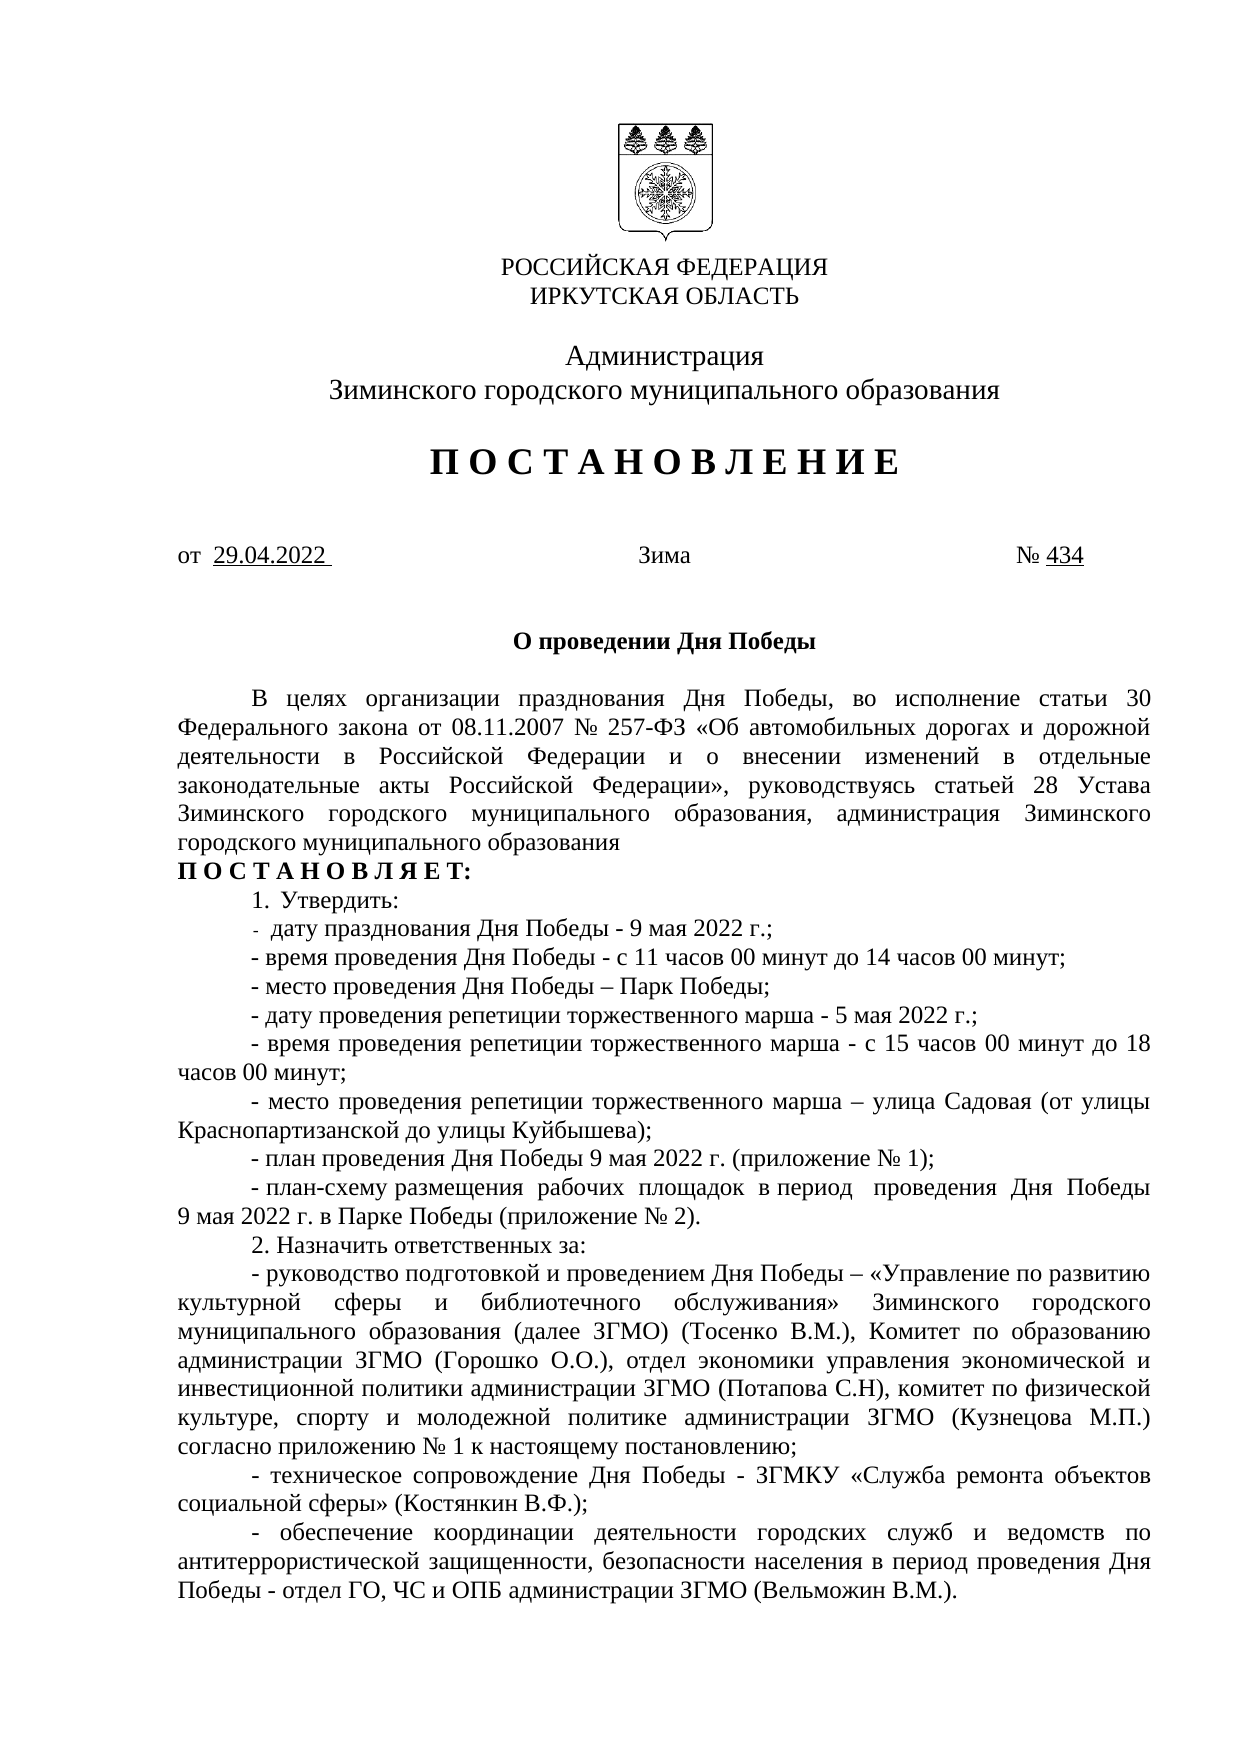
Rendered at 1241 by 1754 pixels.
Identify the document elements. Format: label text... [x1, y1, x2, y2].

text Зиминского городского муниципального образования [177, 372, 1152, 406]
text - время проведения Дня Победы - с 11 часов 00 минут до 14 часов 00 минут; [177, 942, 1152, 971]
text - план-схему размещения рабочих площадок в период проведения Дня Победы 9 мая 2022 г. в Парке Победы (приложение № 2). [177, 1172, 1152, 1230]
text 1. Утвердить: [177, 885, 1152, 913]
text - время проведения репетиции торжественного марша - с 15 часов 00 минут до 18 часов 00 минут; [177, 1028, 1152, 1086]
text - место проведения Дня Победы – Парк Победы; [177, 971, 1152, 1000]
text Администрация [177, 338, 1152, 372]
text РОССИЙСКАЯ ФЕДЕРАЦИЯ [177, 252, 1152, 281]
text ИРКУТСКАЯ ОБЛАСТЬ [177, 281, 1152, 310]
text О проведении Дня Победы [177, 626, 1152, 655]
text - обеспечение координации деятельности городских служб и ведомств по антитеррористической защищенности, безопасности населения в период проведения Дня Победы - отдел ГО, ЧС и ОПБ администрации ЗГМО (Вельможин В.М.). [177, 1517, 1152, 1603]
text - место проведения репетиции торжественного марша – улица Садовая (от улицы Краснопартизанской до улицы Куйбышева); [177, 1086, 1152, 1143]
text - техническое сопровождение Дня Победы - ЗГМКУ «Служба ремонта объектов социальной сферы» (Костянкин В.Ф.); [177, 1460, 1152, 1517]
text П О С Т А Н О В Л Е Н И Е [177, 439, 1152, 482]
text П О С Т А Н О В Л Я Е Т: [177, 856, 1152, 885]
text от 29.04.2022 Зима № 434 [177, 540, 1152, 568]
text В целях организации празднования Дня Победы, во исполнение статьи 30 Федерального закона от 08.11.2007 № 257-ФЗ «Об автомобильных дорогах и дорожной деятельности в Российской Федерации и о внесении изменений в отдельные законодательные акты Российской Федерации», руководствуясь статьей 28 Устава Зиминского городского муниципального образования, администрация Зиминского городского муниципального образования [177, 683, 1152, 856]
text - дату проведения репетиции торжественного марша - 5 мая 2022 г.; [177, 1000, 1152, 1028]
text - дату празднования Дня Победы - 9 мая 2022 г.; [177, 913, 1152, 942]
text 2. Назначить ответственных за: [177, 1230, 1152, 1258]
text - план проведения Дня Победы 9 мая 2022 г. (приложение № 1); [177, 1143, 1152, 1172]
text - руководство подготовкой и проведением Дня Победы – «Управление по развитию культурной сферы и библиотечного обслуживания» Зиминского городского муниципального образования (далее ЗГМО) (Тосенко В.М.), Комитет по образованию администрации ЗГМО (Горошко О.О.), отдел экономики управления экономической и инвестиционной политики администрации ЗГМО (Потапова С.Н), комитет по физической культуре, спорту и молодежной политике администрации ЗГМО (Кузнецова М.П.) согласно приложению № 1 к настоящему постановлению; [177, 1258, 1152, 1460]
